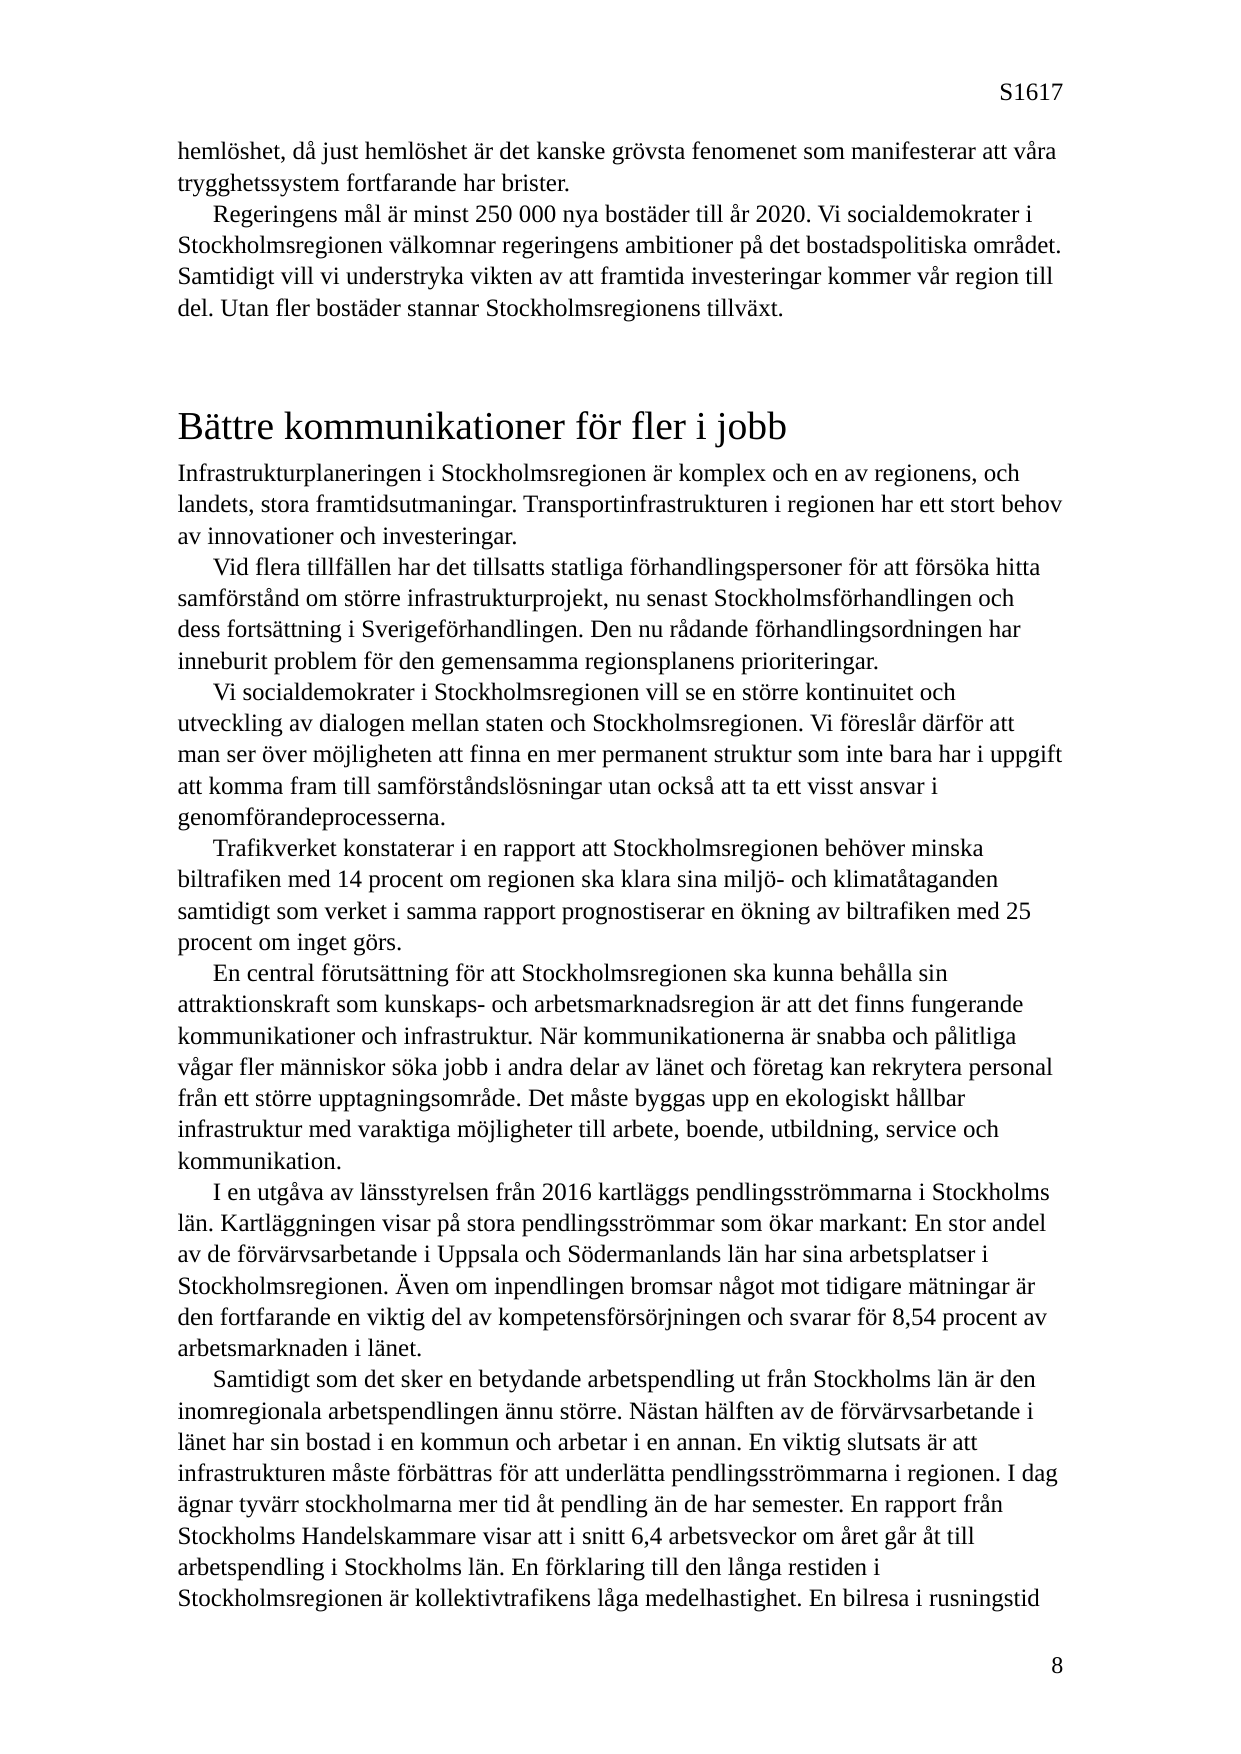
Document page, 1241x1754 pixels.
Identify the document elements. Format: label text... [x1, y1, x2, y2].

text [177, 1362, 1063, 1612]
subtitle Bättre kommunikationer för fler i jobb [177, 407, 1063, 447]
text I en utgåva av länsstyrelsen från 2016 kartläggs pendlingsströmmarna i Stockholms län. Kartläggningen visar på stora pendlingsströmmar som ökar markant: En stor andel av de förvärvsarbetande i Uppsala och Södermanlands län har sina arbetsplatser i Stockholmsregionen. Även om inpendlingen bromsar något mot tidigare mätningar är den fortfarande en viktig del av kompetensförsörjningen och svarar för 8,54 procent av arbetsmarknaden i länet. [177, 1174, 1063, 1362]
text Infrastrukturplaneringen i Stockholmsregionen är komplex och en av regionens, och landets, stora framtidsutmaningar. Transportinfrastrukturen i regionen har ett stort behov av innovationer och investeringar. [177, 456, 1063, 549]
text En central förutsättning för att Stockholmsregionen ska kunna behålla sin attraktionskraft som kunskaps- och arbetsmarknadsregion är att det finns fungerande kommunikationer och infrastruktur. När kommunikationerna är snabba och pålitliga vågar fler människor söka jobb i andra delar av länet och företag kan rekrytera personal från ett större upptagningsområde. Det måste byggas upp en ekologiskt hållbar infrastruktur med varaktiga möjligheter till arbete, boende, utbildning, service och kommunikation. [177, 956, 1063, 1174]
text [177, 134, 1063, 196]
text Vi socialdemokrater i Stockholmsregionen vill se en större kontinuitet och utveckling av dialogen mellan staten och Stockholmsregionen. Vi föreslår därför att man ser över möjligheten att finna en mer permanent struktur som inte bara har i uppgift att komma fram till samförståndslösningar utan också att ta ett visst ansvar i genomförandeprocesserna. [177, 674, 1063, 831]
text Vid flera tillfällen har det tillsatts statliga förhandlingspersoner för att försöka hitta samförstånd om större infrastrukturprojekt, nu senast Stockholmsförhandlingen och dess fortsättning i Sverigeförhandlingen. Den nu rådande förhandlingsordningen har inneburit problem för den gemensamma regionsplanens prioriteringar. [177, 549, 1063, 674]
text Regeringens mål är minst 250 000 nya bostäder till år 2020. Vi socialdemokrater i Stockholmsregionen välkomnar regeringens ambitioner på det bostadspolitiska området. Samtidigt vill vi understryka vikten av att framtida investeringar kommer vår region till del. Utan fler bostäder stannar Stockholmsregionens tillväxt. [177, 196, 1063, 321]
text Trafikverket konstaterar i en rapport att Stockholmsregionen behöver minska biltrafiken med 14 procent om regionen ska klara sina miljö- och klimatåtaganden samtidigt som verket i samma rapport prognostiserar en ökning av biltrafiken med 25 procent om inget görs. [177, 831, 1063, 956]
